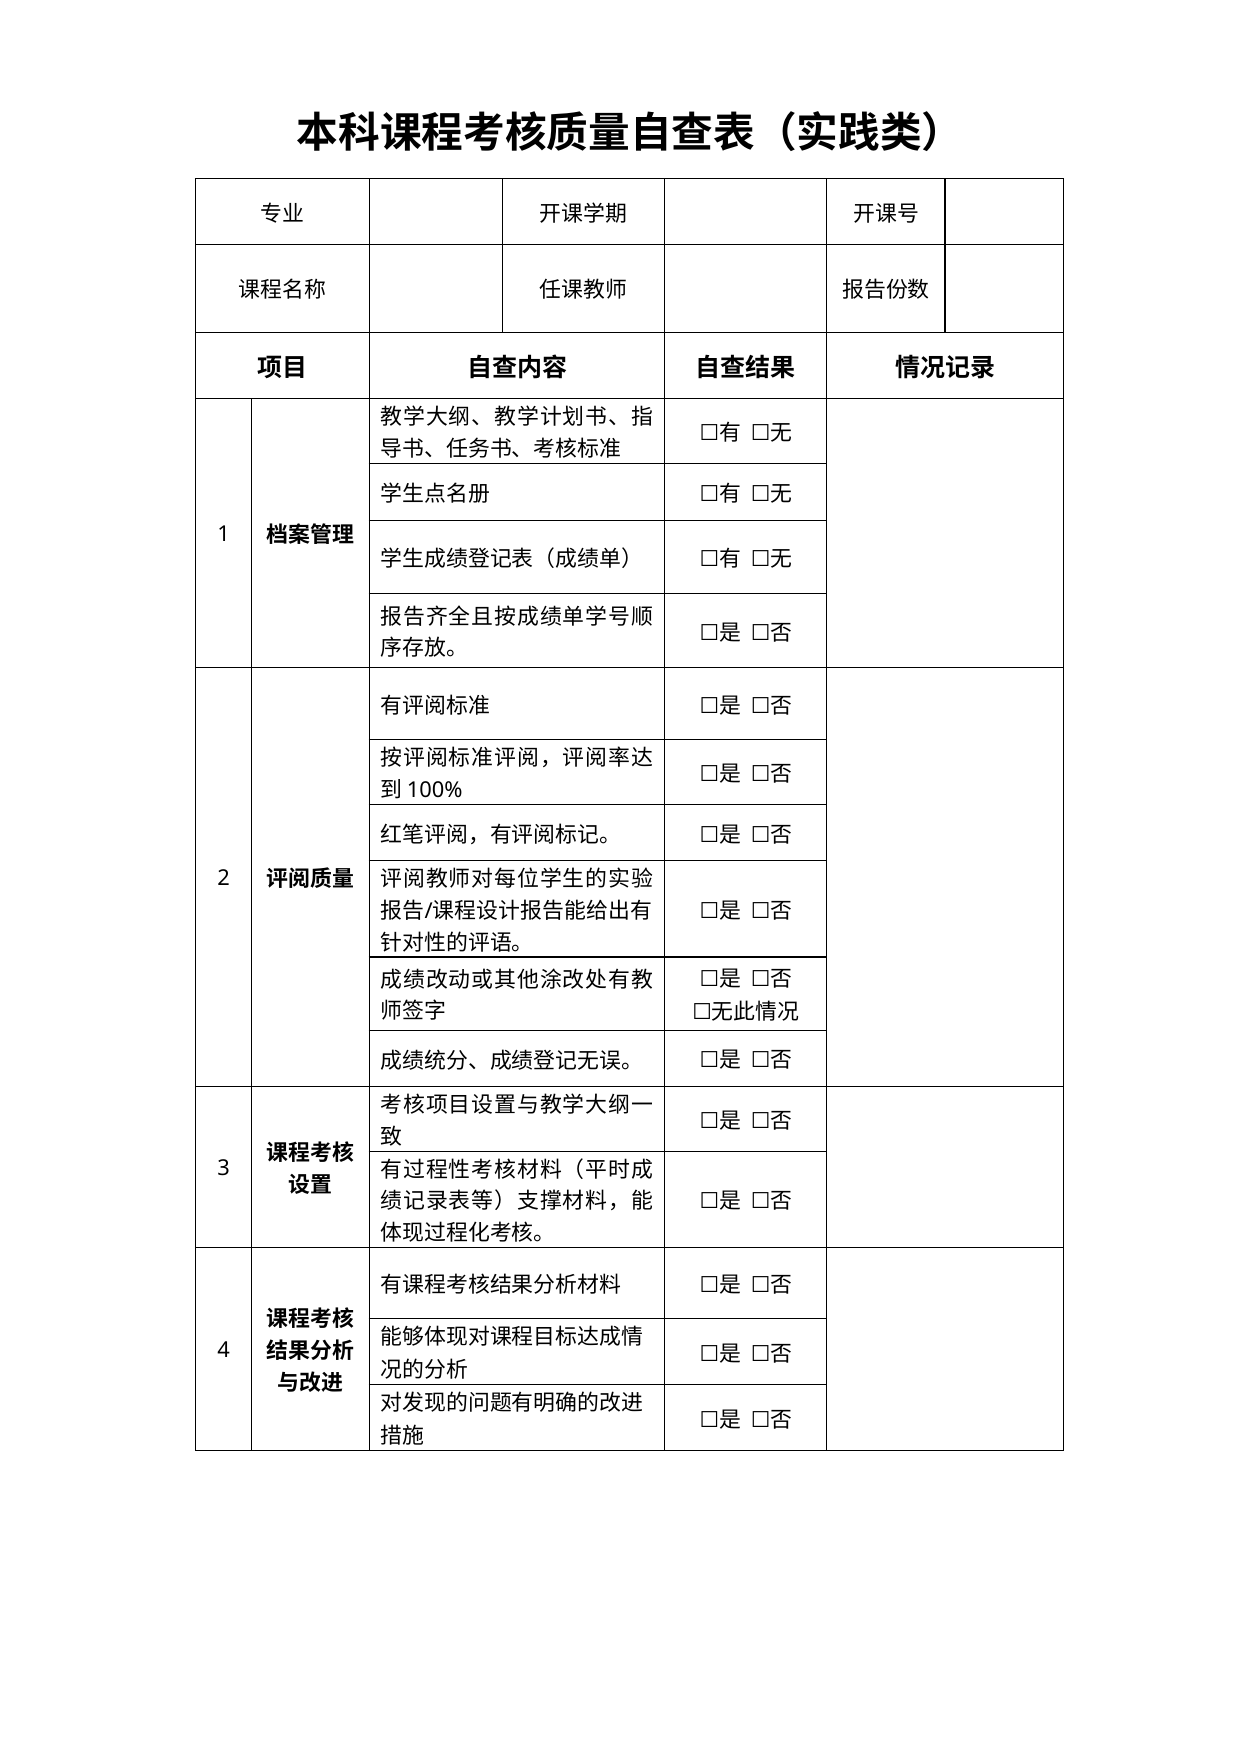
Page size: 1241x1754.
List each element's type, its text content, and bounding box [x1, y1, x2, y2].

table_cell ☐是 ☐否 [665, 1087, 826, 1151]
table_cell 红笔评阅，有评阅标记。 [370, 805, 664, 860]
table_cell [665, 245, 826, 332]
table_cell ☐是 ☐否 [665, 1319, 826, 1384]
table_cell 教学大纲、教学计划书、指导书、任务书、考核标准 [370, 399, 664, 462]
table_cell 按评阅标准评阅，评阅率达到100% [370, 740, 664, 804]
table_cell [827, 399, 1063, 667]
table_cell 1 [196, 399, 251, 667]
table_cell 3 [196, 1087, 251, 1247]
table_cell 报告齐全且按成绩单学号顺序存放。 [370, 594, 664, 667]
table_header 开课学期 [503, 179, 664, 244]
table_cell ☐是 ☐否 [665, 1031, 826, 1086]
table_cell 成绩改动或其他涂改处有教师签字 [370, 958, 664, 1029]
table_cell ☐是 ☐否 [665, 1385, 826, 1450]
table_cell 学生成绩登记表（成绩单） [370, 521, 664, 593]
table_cell ☐有 ☐无 [665, 464, 826, 520]
table_header [946, 179, 1063, 244]
table_cell ☐是 ☐否 [665, 740, 826, 804]
table_cell 自查结果 [665, 333, 826, 398]
table_cell [370, 245, 502, 332]
table_cell ☐是 ☐否 ☐无此情况 [665, 958, 826, 1029]
table_cell 成绩统分、成绩登记无误。 [370, 1031, 664, 1086]
table_cell 课程名称 [196, 245, 369, 332]
table_cell [827, 668, 1063, 1086]
table_header [370, 179, 502, 244]
table_cell ☐是 ☐否 [665, 668, 826, 739]
table_cell [946, 245, 1063, 332]
table_cell ☐是 ☐否 [665, 1248, 826, 1318]
table_cell 对发现的问题有明确的改进措施 [370, 1385, 664, 1450]
table_cell 学生点名册 [370, 464, 664, 520]
table_cell 能够体现对课程目标达成情况的分析 [370, 1319, 664, 1384]
table_cell 评阅质量 [252, 668, 369, 1086]
table_cell 项目 [196, 333, 369, 398]
table_cell ☐有 ☐无 [665, 521, 826, 593]
table_cell 情况记录 [827, 333, 1063, 398]
table_cell ☐是 ☐否 [665, 594, 826, 667]
table_header 开课号 [827, 179, 944, 244]
table_header 专业 [196, 179, 369, 244]
table_cell ☐是 ☐否 [665, 861, 826, 956]
table_cell 2 [196, 668, 251, 1086]
table_cell [827, 1087, 1063, 1247]
table_cell ☐是 ☐否 [665, 1152, 826, 1247]
table_cell 任课教师 [503, 245, 664, 332]
table_cell 自查内容 [370, 333, 664, 398]
table_cell 考核项目设置与教学大纲一致 [370, 1087, 664, 1151]
table_cell 4 [196, 1248, 251, 1450]
table_cell 有过程性考核材料（平时成绩记录表等）支撑材料，能体现过程化考核。 [370, 1152, 664, 1247]
table_cell 报告份数 [827, 245, 944, 332]
table_cell 课程考核结果分析与改进 [252, 1248, 369, 1450]
table_cell 有评阅标准 [370, 668, 664, 739]
table_cell 档案管理 [252, 399, 369, 667]
table_cell 评阅教师对每位学生的实验报告/课程设计报告能给出有针对性的评语。 [370, 861, 664, 956]
table_cell ☐是 ☐否 [665, 805, 826, 860]
table_cell [827, 1248, 1063, 1450]
table_cell 课程考核设置 [252, 1087, 369, 1247]
table_cell ☐有 ☐无 [665, 399, 826, 462]
table_cell 有课程考核结果分析材料 [370, 1248, 664, 1318]
text 本科课程考核质量自查表（实践类） [207, 97, 1053, 162]
table_header [665, 179, 826, 244]
